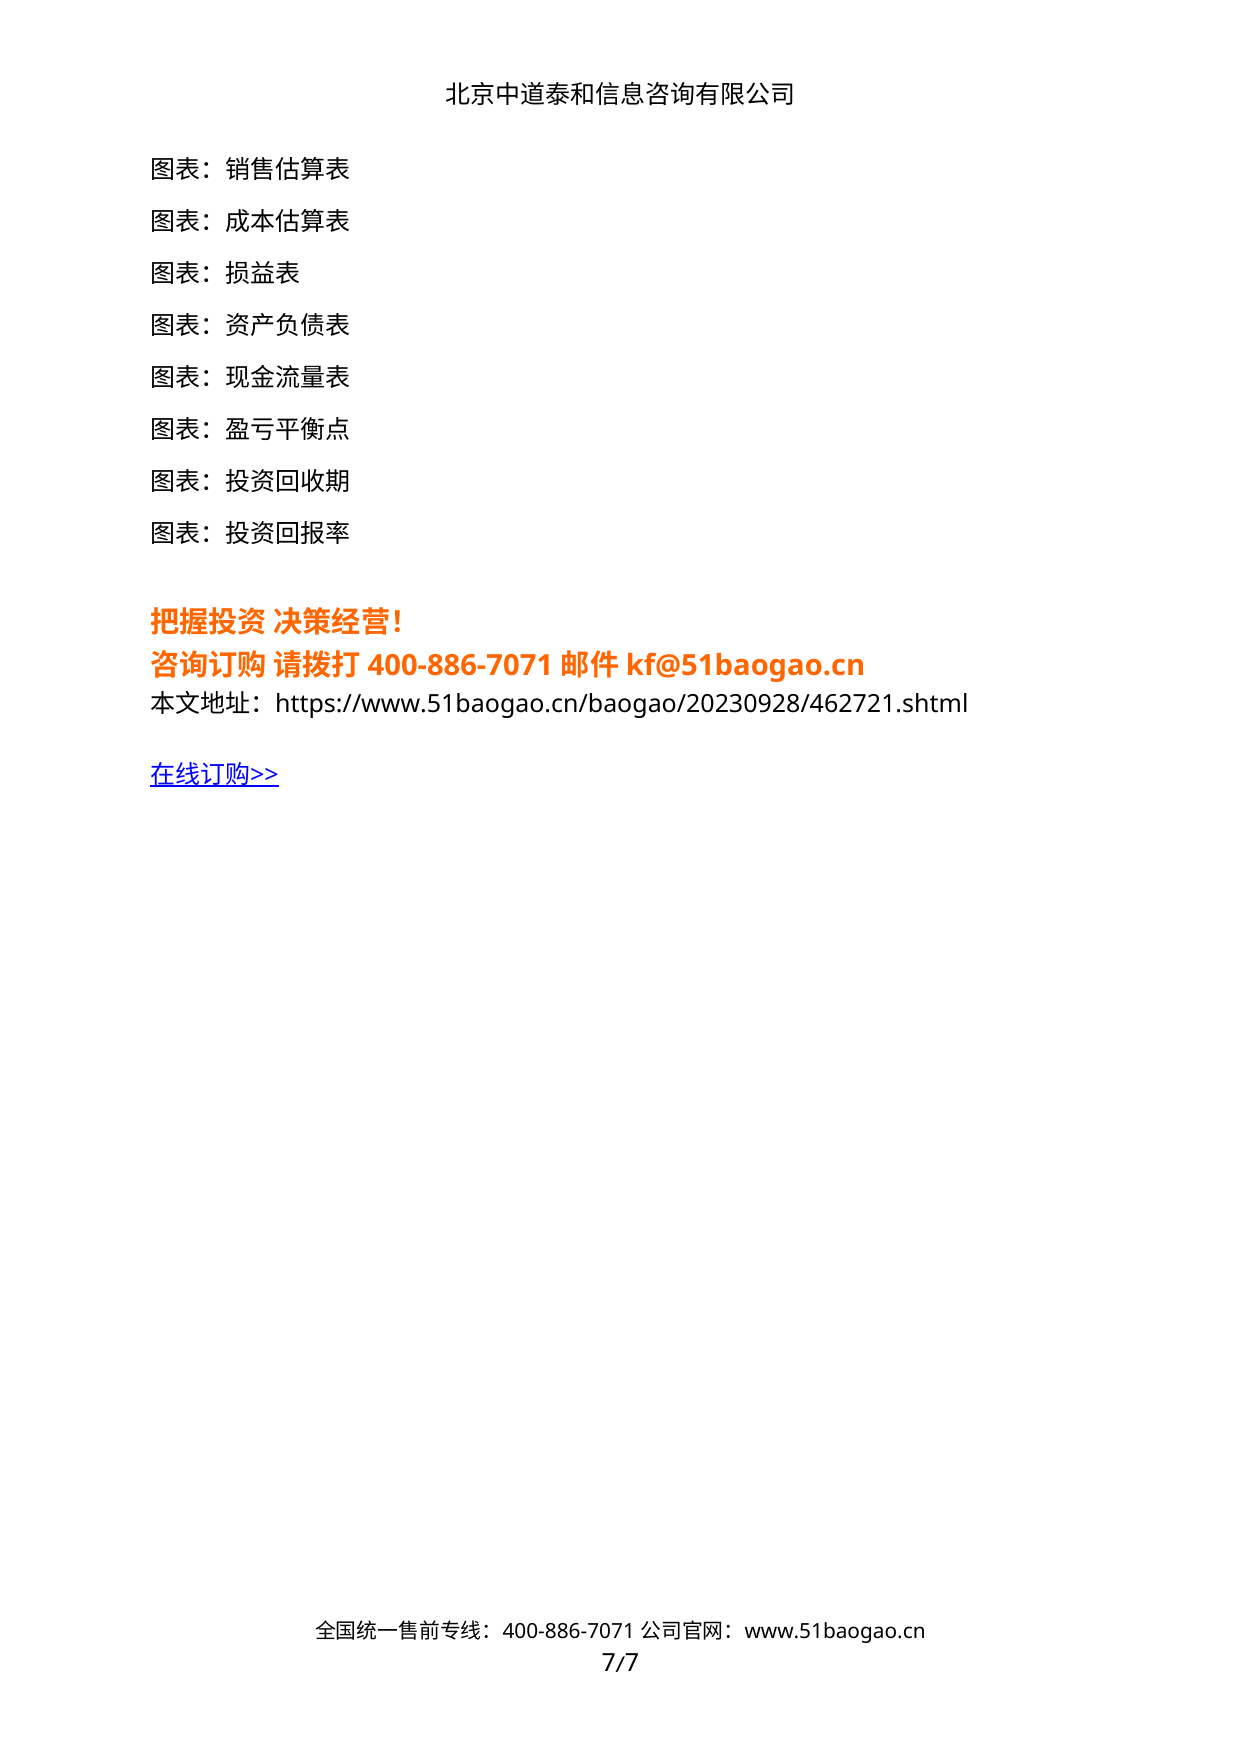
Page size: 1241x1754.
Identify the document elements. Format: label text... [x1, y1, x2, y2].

text 图表：投资回收期 [150, 461, 1090, 497]
text 图表：资产负债表 [150, 306, 1090, 342]
text 图表：投资回报率 [150, 513, 1090, 549]
text 在线订购>> [150, 720, 1090, 790]
text 图表：现金流量表 [150, 357, 1090, 394]
text 图表：盈亏平衡点 [150, 409, 1090, 446]
text 把握投资 决策经营！咨询订购 请拨打 400-886-7071 邮件 kf@51baogao.cn本文地址：https://www.51baogao.cn/baogao/20230928/462721.shtml [150, 565, 1090, 720]
text 图表：销售估算表 [150, 150, 1090, 186]
text 图表：损益表 [150, 254, 1090, 290]
text 图表：成本估算表 [150, 202, 1090, 238]
